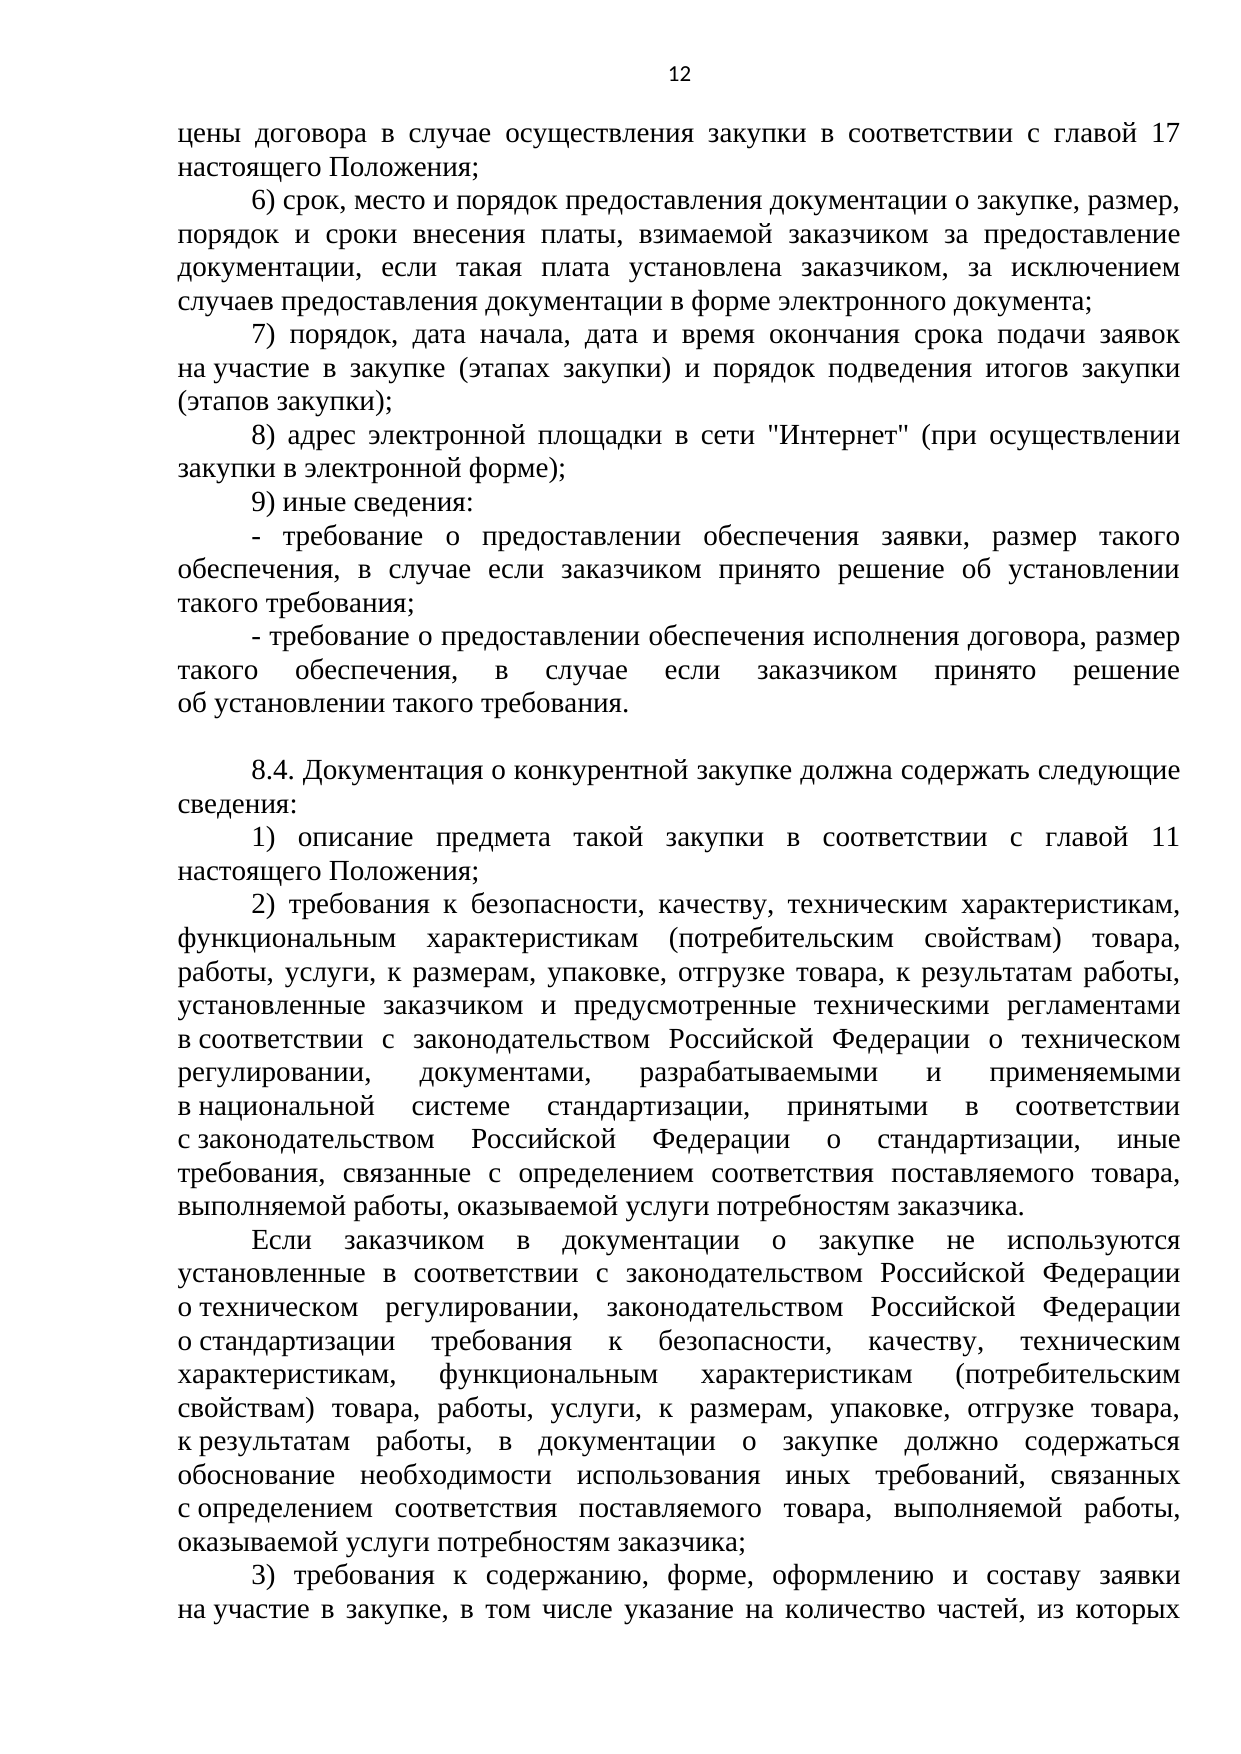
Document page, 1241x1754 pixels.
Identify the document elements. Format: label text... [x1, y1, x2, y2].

text 7) порядок, дата начала, дата и время окончания срока подачи заявок на участие в закупке (этапах закупки) и порядок подведения итогов закупки (этапов закупки); [177, 316, 1181, 417]
text - требование о предоставлении обеспечения исполнения договора, размер такого обеспечения, в случае если заказчиком принято решение об установлении такого требования. [177, 618, 1181, 719]
text Если заказчиком в документации о закупке не используются установленные в соответствии с законодательством Российской Федерации о техническом регулировании, законодательством Российской Федерации о стандартизации требования к безопасности, качеству, техническим характеристикам, функциональным характеристикам (потребительским свойствам) товара, работы, услуги, к размерам, упаковке, отгрузке товара, к результатам работы, в документации о закупке должно содержаться обоснование необходимости использования иных требований, связанных с определением соответствия поставляемого товара, выполняемой работы, оказываемой услуги потребностям заказчика; [177, 1222, 1181, 1557]
text 8.4. Документация о конкурентной закупке должна содержать следующие сведения: [177, 752, 1181, 819]
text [177, 1557, 1181, 1624]
text 6) срок, место и порядок предоставления документации о закупке, размер, порядок и сроки внесения платы, взимаемой заказчиком за предоставление документации, если такая плата установлена заказчиком, за исключением случаев предоставления документации в форме электронного документа; [177, 182, 1181, 316]
text - требование о предоставлении обеспечения заявки, размер такого обеспечения, в случае если заказчиком принято решение об установлении такого требования; [177, 518, 1181, 618]
text 2) требования к безопасности, качеству, техническим характеристикам, функциональным характеристикам (потребительским свойствам) товара, работы, услуги, к размерам, упаковке, отгрузке товара, к результатам работы, установленные заказчиком и предусмотренные техническими регламентами в соответствии с законодательством Российской Федерации о техническом регулировании, документами, разрабатываемыми и применяемыми в национальной системе стандартизации, принятыми в соответствии с законодательством Российской Федерации о стандартизации, иные требования, связанные с определением соответствия поставляемого товара, выполняемой работы, оказываемой услуги потребностям заказчика. [177, 887, 1181, 1222]
text 9) иные сведения: [177, 484, 1181, 518]
text 8) адрес электронной площадки в сети "Интернет" (при осуществлении закупки в электронной форме); [177, 417, 1181, 484]
text 1) описание предмета такой закупки в соответствии с главой 11 настоящего Положения; [177, 819, 1181, 887]
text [177, 115, 1181, 182]
